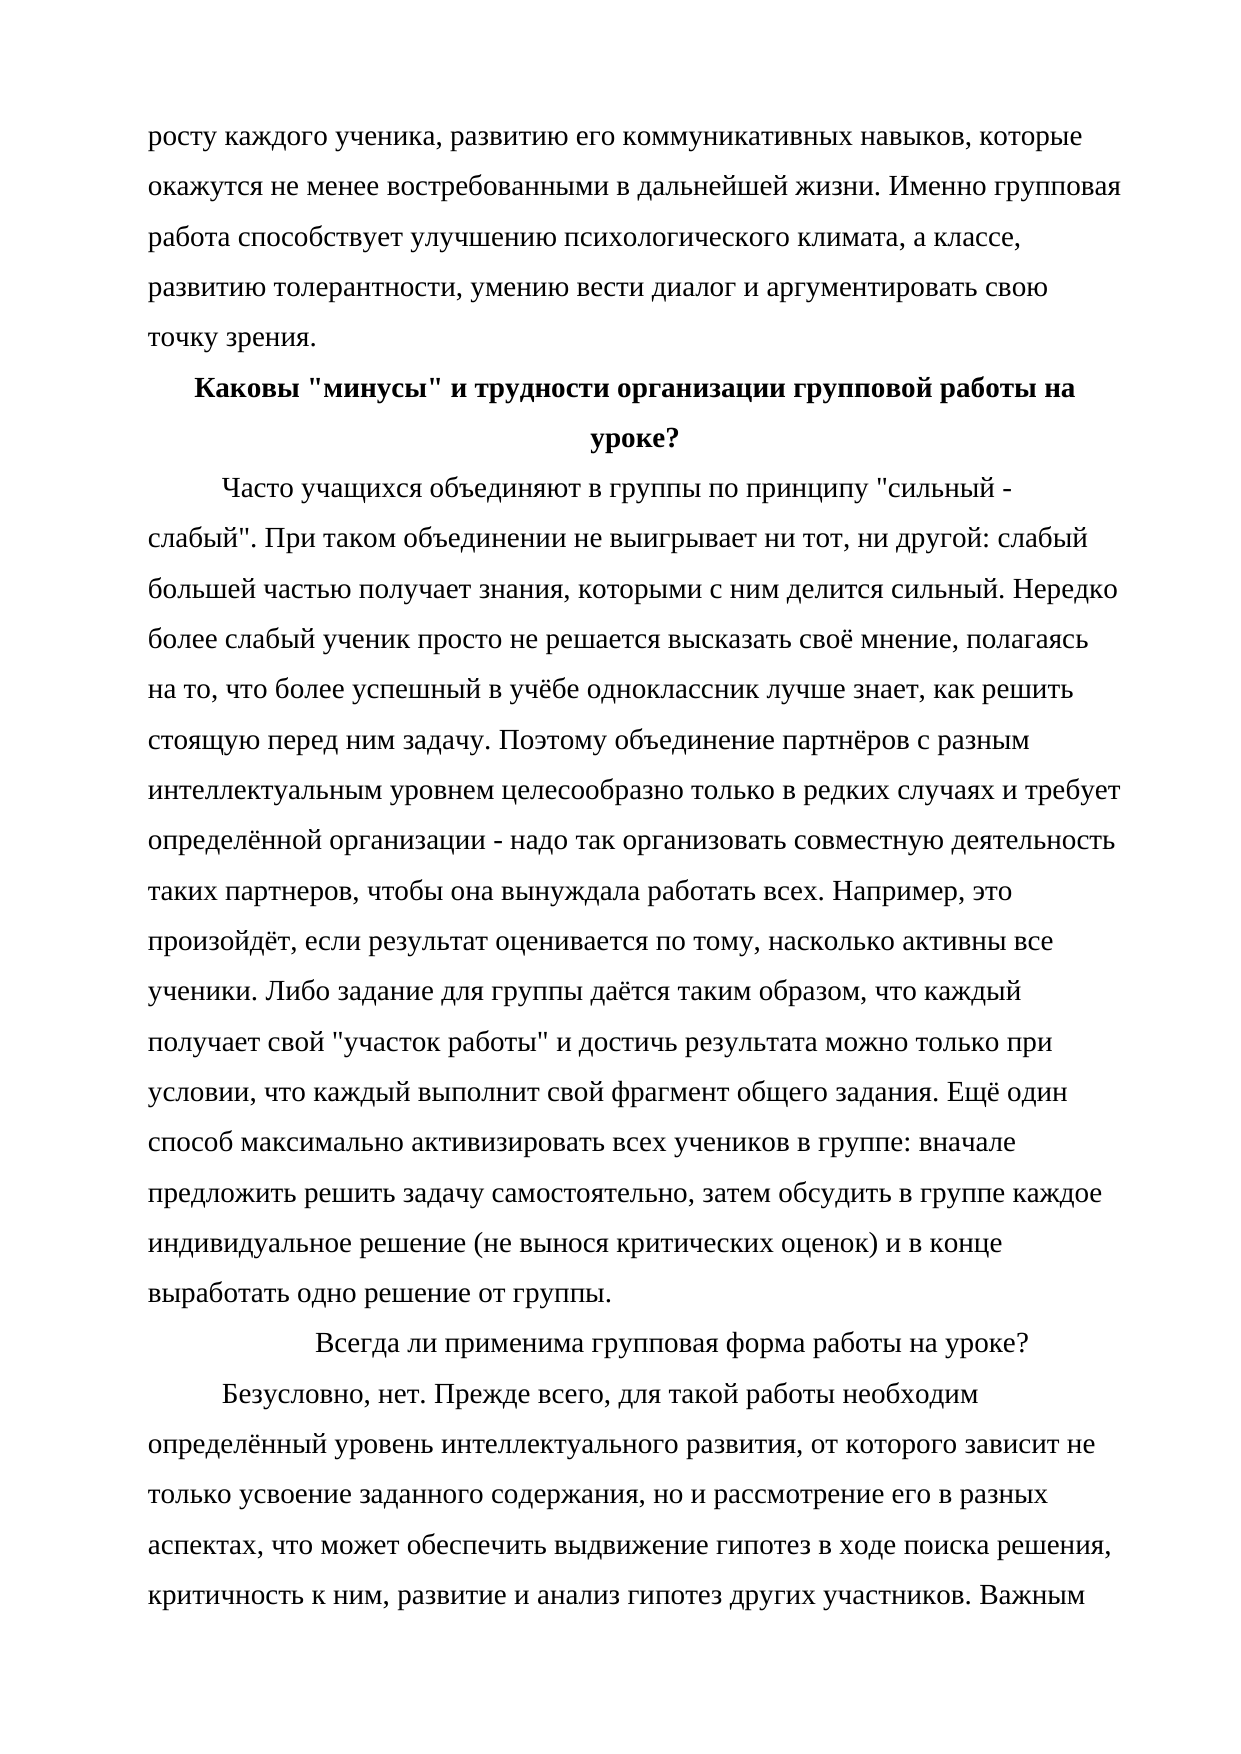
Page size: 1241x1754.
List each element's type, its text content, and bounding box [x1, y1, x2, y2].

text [148, 118, 1122, 353]
text Каковы "минусы" и трудности организации групповой работы на уроке? [148, 370, 1122, 453]
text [148, 1376, 1122, 1611]
text Всегда ли применима групповая форма работы на уроке? [148, 1326, 1122, 1359]
text Часто учащихся объединяют в группы по принципу "сильный - слабый". При таком объединении не выигрывает ни тот, ни другой: слабый большей частью получает знания, которыми с ним делится сильный. Нередко более слабый ученик просто не решается высказать своё мнение, полагаясь на то, что более успешный в учёбе одноклассник лучше знает, как решить стоящую перед ним задачу. Поэтому объединение партнёров с разным интеллектуальным уровнем целесообразно только в редких случаях и требует определённой организации - надо так организовать совместную деятельность таких партнеров, чтобы она вынуждала работать всех. Например, это произойдёт, если результат оценивается по тому, насколько активны все ученики. Либо задание для группы даётся таким образом, что каждый получает свой "участок работы" и достичь результата можно только при условии, что каждый выполнит свой фрагмент общего задания. Ещё один способ максимально активизировать всех учеников в группе: вначале предложить решить задачу самостоятельно, затем обсудить в группе каждое индивидуальное решение (не вынося критических оценок) и в конце выработать одно решение от группы. [148, 470, 1122, 1309]
